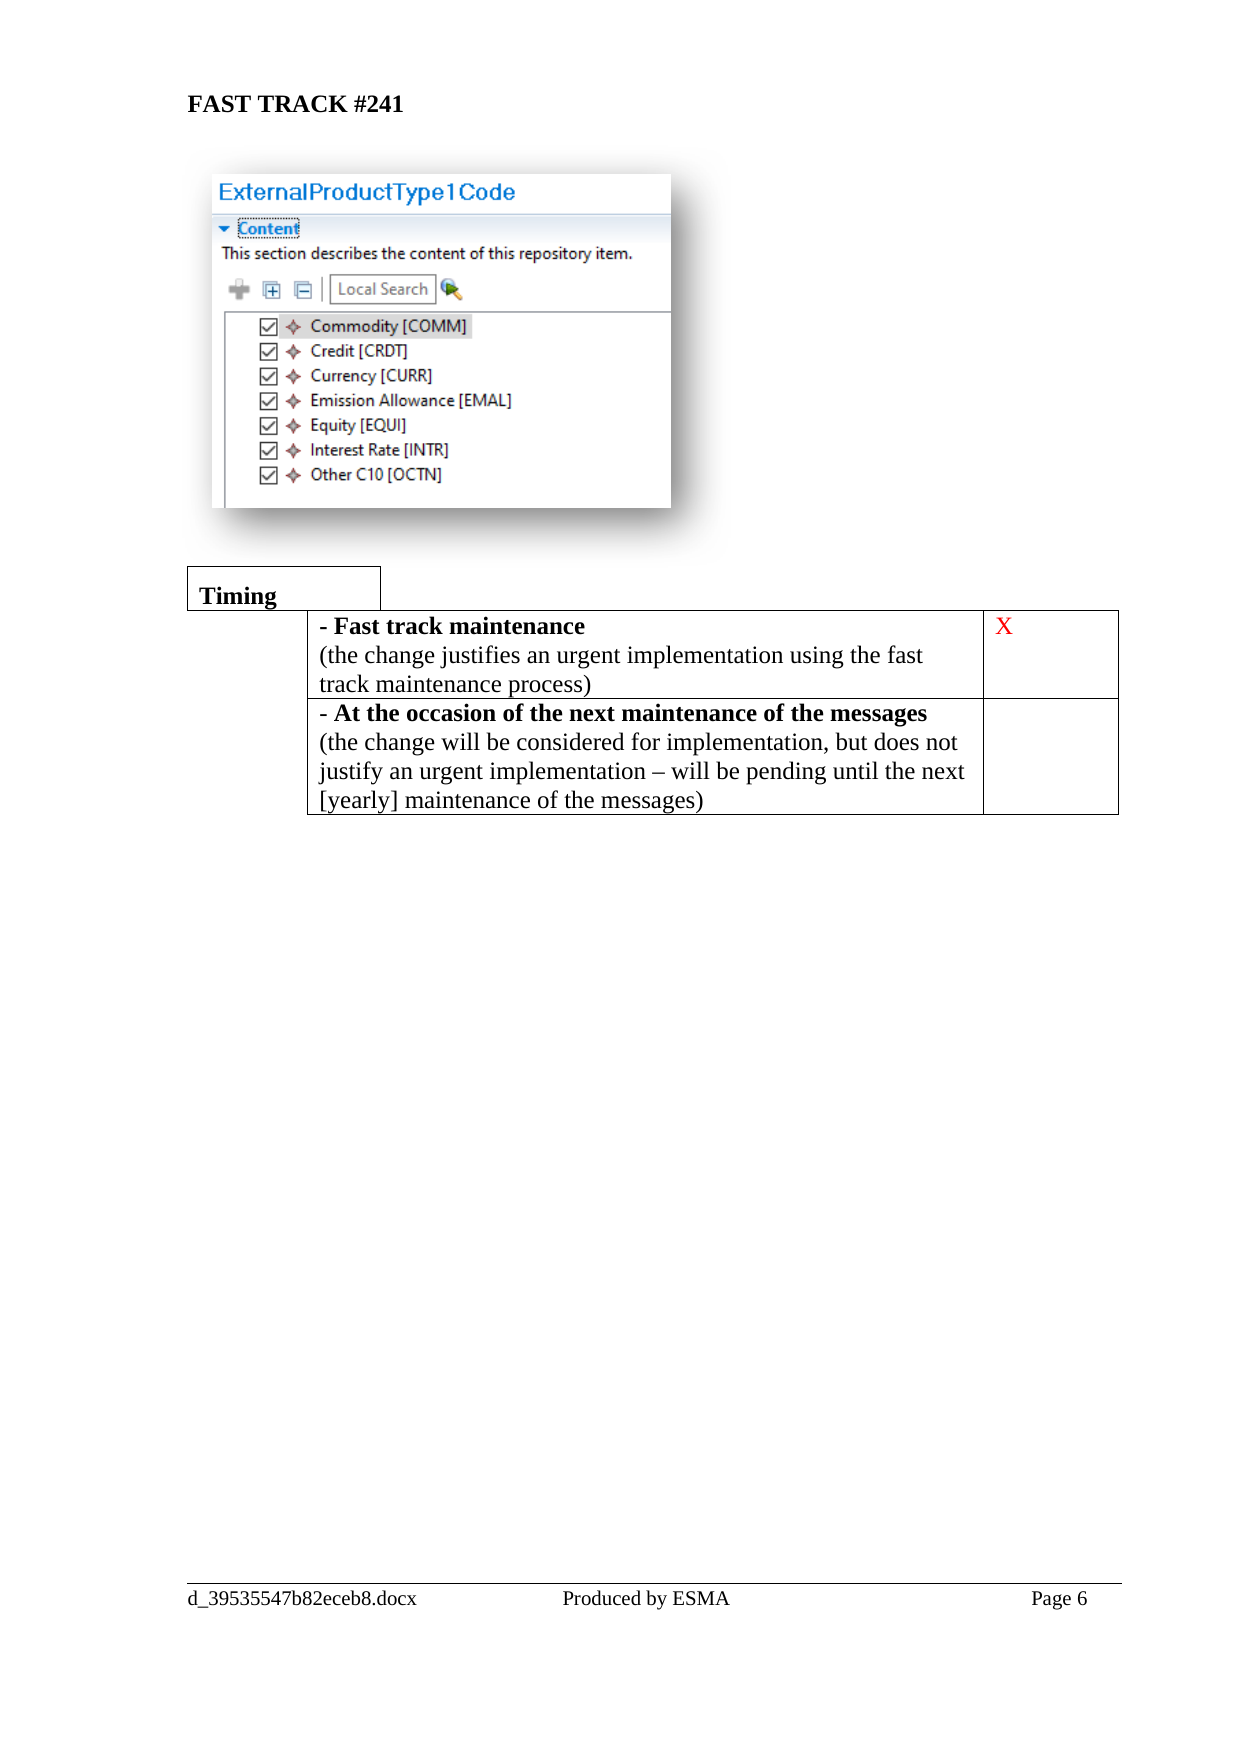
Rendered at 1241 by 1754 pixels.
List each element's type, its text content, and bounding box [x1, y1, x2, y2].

table_cell - Fast track maintenance (the change justifies an urgent implementation using the fast track maintenance process) [308, 611, 983, 697]
table_cell X [984, 611, 1118, 697]
table_cell - At the occasion of the next maintenance of the messages (the change will be considered for implementation, but does not justify an urgent implementation – will be pending until the next [yearly] maintenance of the messages) [308, 699, 983, 813]
table_header Timing [188, 567, 380, 610]
table_cell [984, 699, 1118, 813]
picture [212, 174, 671, 508]
